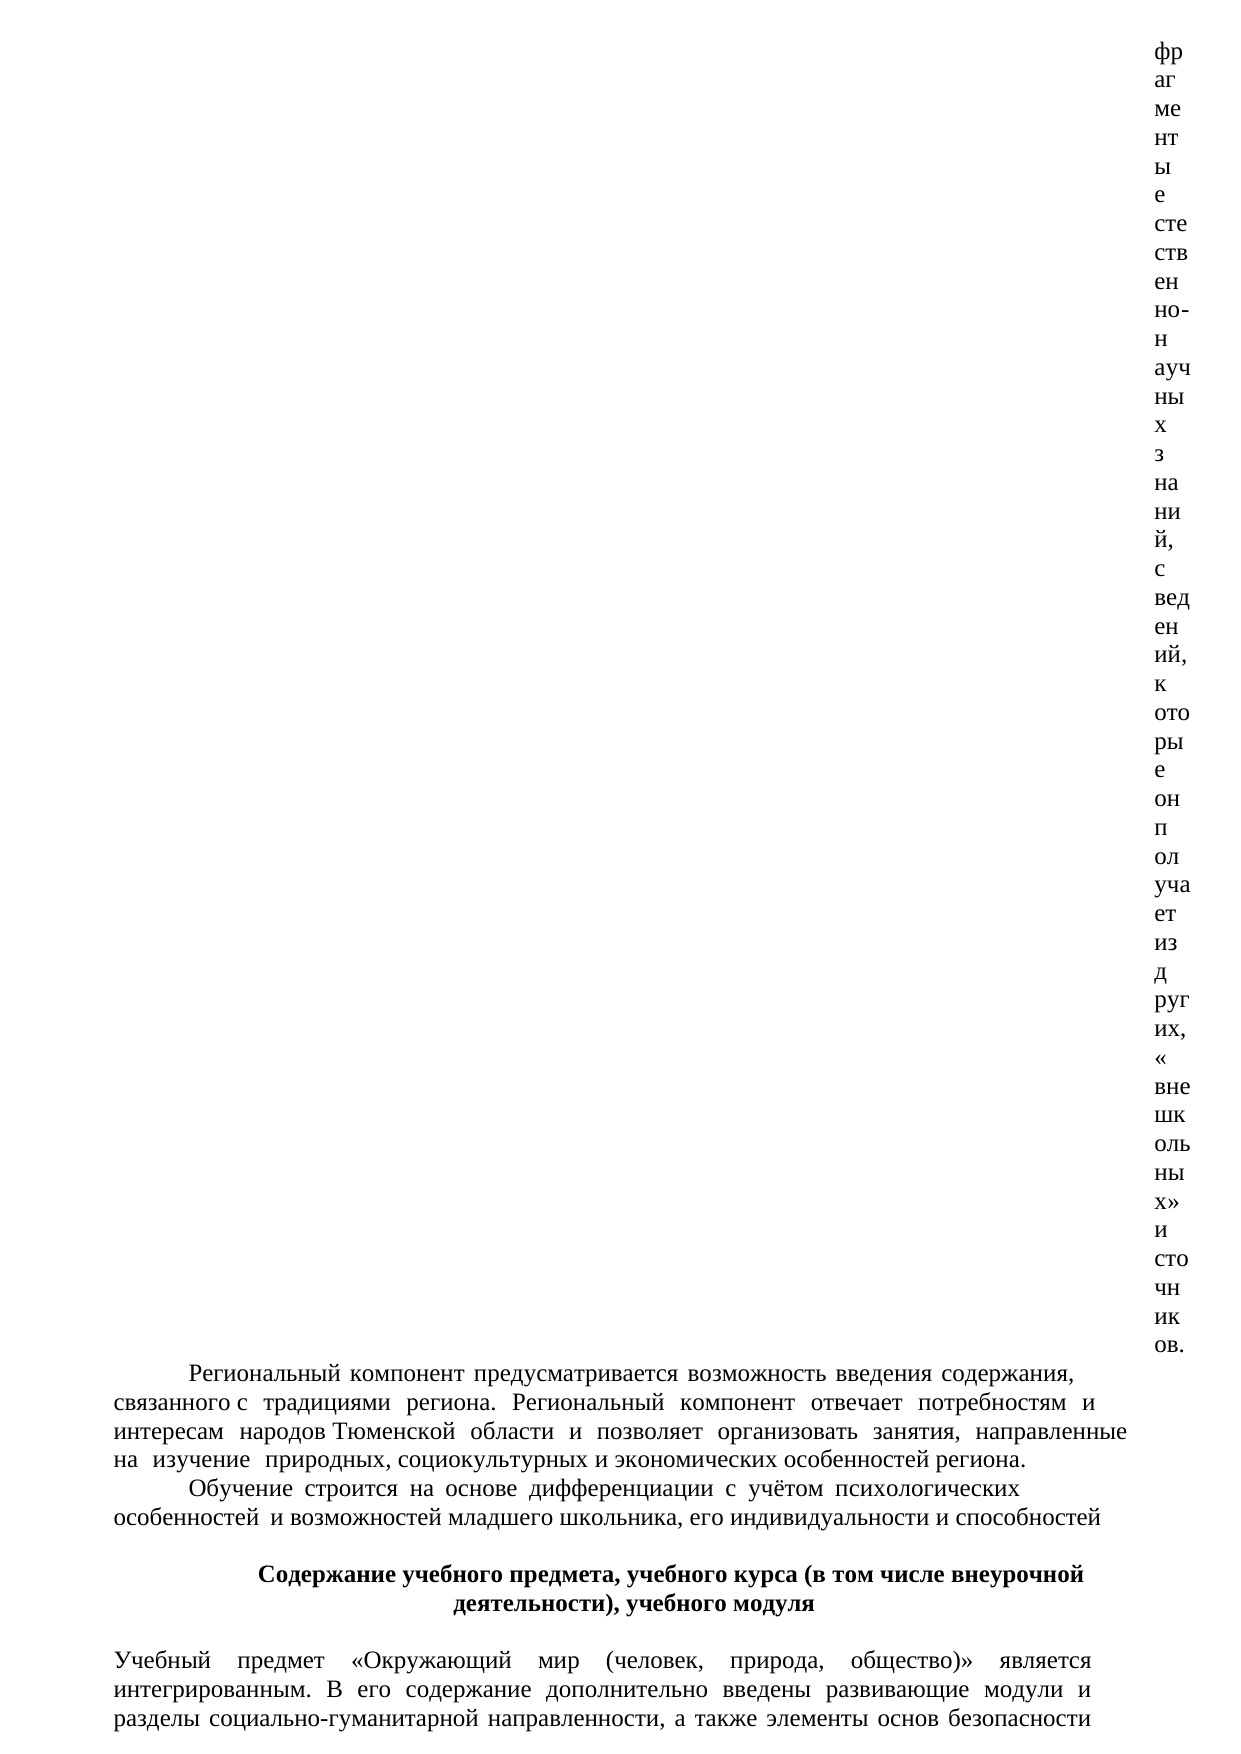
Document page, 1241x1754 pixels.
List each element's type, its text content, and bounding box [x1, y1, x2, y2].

text Обучение строится на основе дифференциации с учётом психологических особенностей и возможностей младшего школьника, его индивидуальности и способностей [113, 1473, 1161, 1531]
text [1154, 36, 1191, 1358]
text Содержание учебного предмета, учебного курса (в том числе внеурочной деятельности), учебного модуля [258, 1560, 1092, 1617]
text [113, 1646, 1092, 1731]
text Региональный компонент предусматривается возможность введения содержания, связанного с традициями региона. Региональный компонент отвечает потребностям и интересам народов Тюменской области и позволяет организовать занятия, направленные на изучение природных, социокультурных и экономических особенностей региона. [113, 1358, 1162, 1473]
